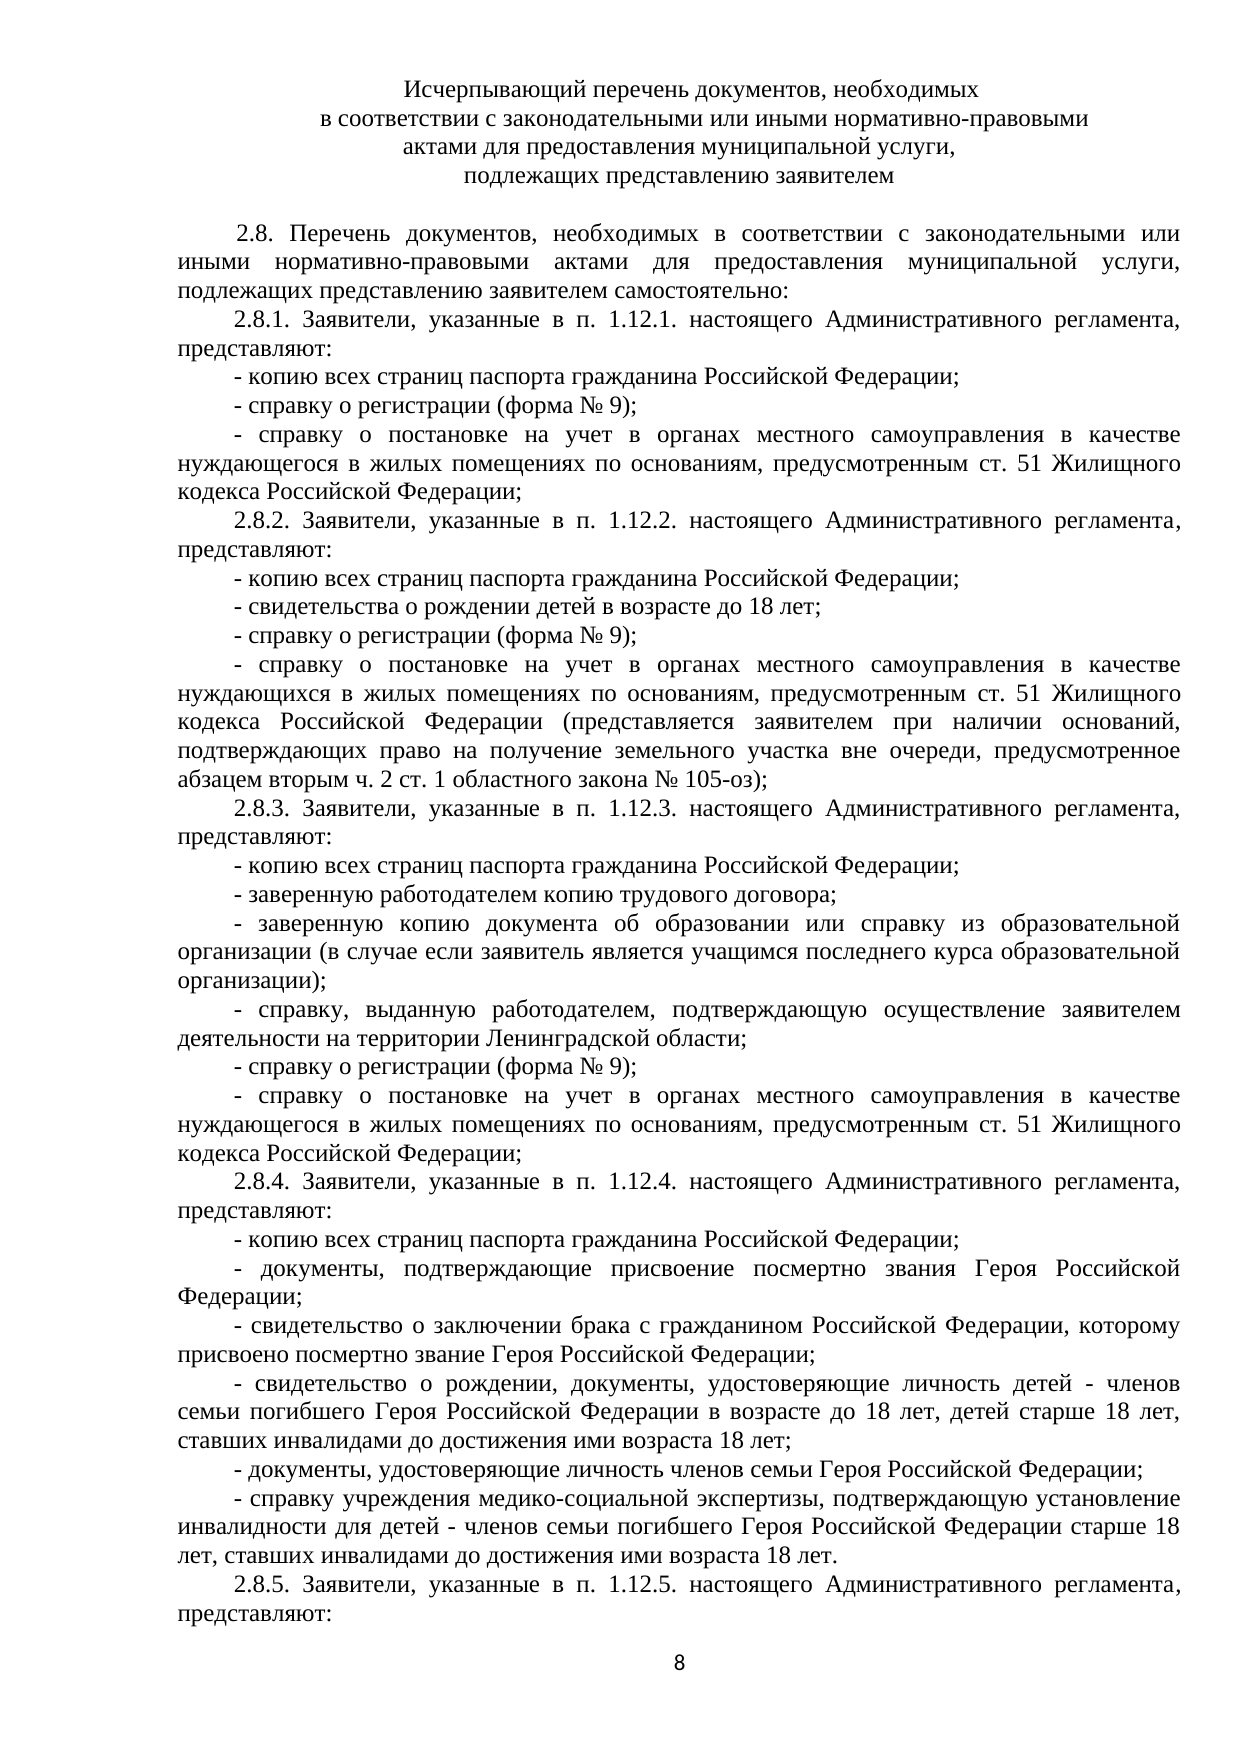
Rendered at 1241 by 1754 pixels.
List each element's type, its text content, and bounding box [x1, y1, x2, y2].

text 2.8. Перечень документов, необходимых в соответствии с законодательными или иными нормативно-правовыми актами для предоставления муниципальной услуги, подлежащих представлению заявителем самостоятельно: [177, 218, 1181, 304]
text Исчерпывающий перечень документов, необходимых [177, 74, 1181, 103]
text - справку о регистрации (форма № 9); [177, 1051, 1181, 1080]
text - справку учреждения медико-социальной экспертизы, подтверждающую установление инвалидности для детей - членов семьи погибшего Героя Российской Федерации старше 18 лет, ставших инвалидами до достижения ими возраста 18 лет. [177, 1483, 1181, 1569]
text 2.8.5. Заявители, указанные в п. 1.12.5. настоящего Административного регламента, представляют: [177, 1569, 1181, 1626]
text 2.8.1. Заявители, указанные в п. 1.12.1. настоящего Административного регламента, представляют: [177, 304, 1181, 361]
text - справку о регистрации (форма № 9); [177, 620, 1181, 649]
text - копию всех страниц паспорта гражданина Российской Федерации; [177, 1224, 1181, 1253]
text - свидетельства о рождении детей в возрасте до 18 лет; [177, 591, 1181, 620]
text - документы, удостоверяющие личность членов семьи Героя Российской Федерации; [177, 1454, 1181, 1483]
text - справку о постановке на учет в органах местного самоуправления в качестве нуждающегося в жилых помещениях по основаниям, предусмотренным ст. 51 Жилищного кодекса Российской Федерации; [177, 419, 1181, 505]
text 2.8.2. Заявители, указанные в п. 1.12.2. настоящего Административного регламента, представляют: [177, 505, 1181, 563]
text - копию всех страниц паспорта гражданина Российской Федерации; [177, 850, 1181, 879]
text - справку о постановке на учет в органах местного самоуправления в качестве нуждающихся в жилых помещениях по основаниям, предусмотренным ст. 51 Жилищного кодекса Российской Федерации (представляется заявителем при наличии оснований, подтверждающих право на получение земельного участка вне очереди, предусмотренное абзацем вторым ч. 2 ст. 1 областного закона № 105-оз); [177, 649, 1181, 793]
text - документы, подтверждающие присвоение посмертно звания Героя Российской Федерации; [177, 1253, 1181, 1310]
text - заверенную работодателем копию трудового договора; [177, 879, 1181, 908]
text - справку о постановке на учет в органах местного самоуправления в качестве нуждающегося в жилых помещениях по основаниям, предусмотренным ст. 51 Жилищного кодекса Российской Федерации; [177, 1080, 1181, 1166]
text 2.8.3. Заявители, указанные в п. 1.12.3. настоящего Административного регламента, представляют: [177, 793, 1181, 850]
text - заверенную копию документа об образовании или справку из образовательной организации (в случае если заявитель является учащимся последнего курса образовательной организации); [177, 908, 1181, 994]
text - свидетельство о заключении брака с гражданином Российской Федерации, которому присвоено посмертно звание Героя Российской Федерации; [177, 1310, 1181, 1368]
text - справку, выданную работодателем, подтверждающую осуществление заявителем деятельности на территории Ленинградской области; [177, 994, 1181, 1051]
text подлежащих представлению заявителем [177, 160, 1181, 189]
text - копию всех страниц паспорта гражданина Российской Федерации; [177, 563, 1181, 591]
text - справку о регистрации (форма № 9); [177, 390, 1181, 419]
text - свидетельство о рождении, документы, удостоверяющие личность детей - членов семьи погибшего Героя Российской Федерации в возрасте до 18 лет, детей старше 18 лет, ставших инвалидами до достижения ими возраста 18 лет; [177, 1368, 1181, 1454]
text - копию всех страниц паспорта гражданина Российской Федерации; [177, 361, 1181, 390]
text актами для предоставления муниципальной услуги, [177, 131, 1181, 160]
text в соответствии с законодательными или иными нормативно-правовыми [177, 103, 1181, 131]
text 2.8.4. Заявители, указанные в п. 1.12.4. настоящего Административного регламента, представляют: [177, 1166, 1181, 1224]
